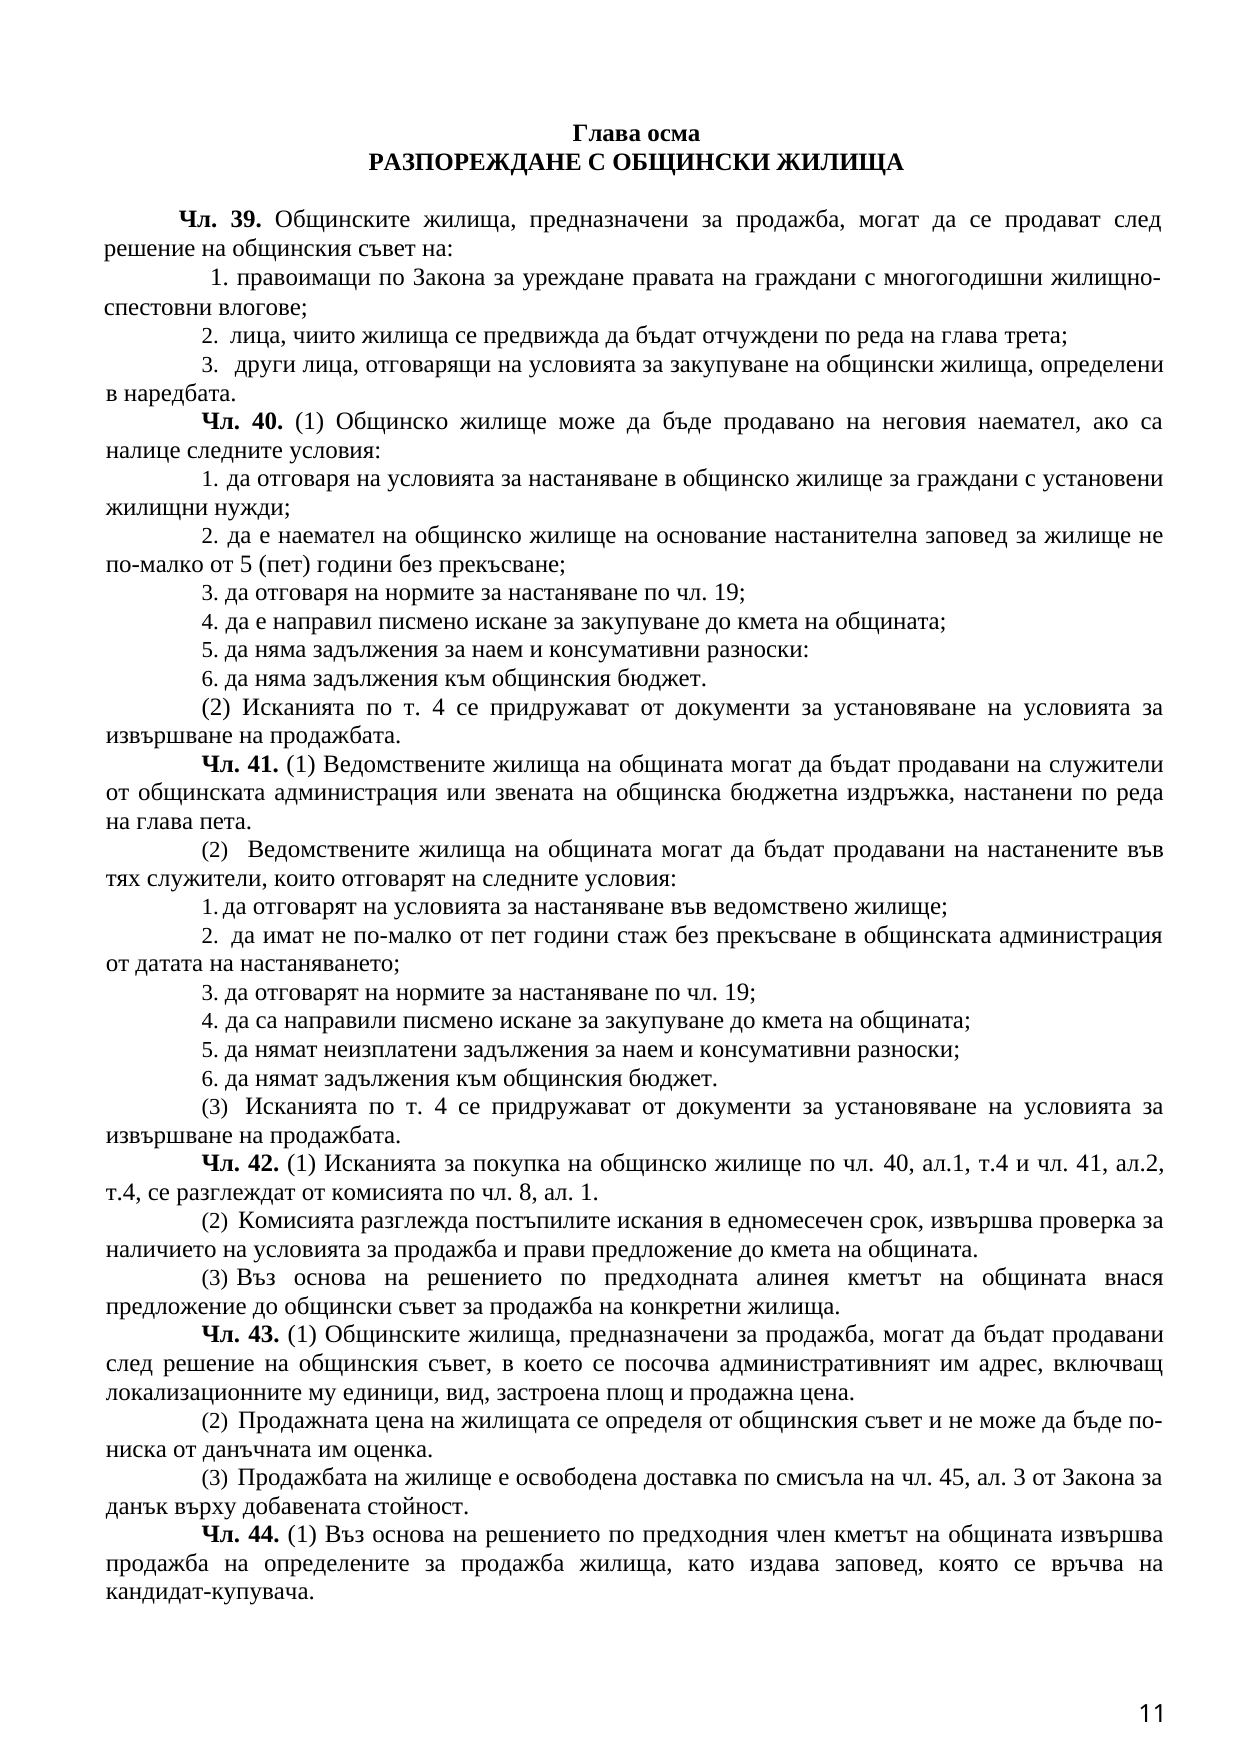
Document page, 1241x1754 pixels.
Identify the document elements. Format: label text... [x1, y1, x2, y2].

list да отговаря на нормите за настаняване по чл. 19; [106, 578, 1167, 606]
list Продажната цена на жилищата се определя от общинския съвет и не може да бъде по-ниска от данъчната им оценка. [106, 1406, 1164, 1463]
list да отговарят на нормите за настаняване по чл. 19; [106, 977, 1167, 1006]
list да няма задължения за наем и консумативни разноски: [106, 635, 1167, 663]
list да са направили писмено искане за закупуване до кмета на общината; [106, 1006, 1167, 1034]
list Исканията по т. 4 се придружават от документи за установяване на условията за извършване на продажбата. [106, 1092, 1164, 1149]
list Ведомствените жилища на общината могат да бъдат продавани на настанените във тях служители, които отговарят на следните условия: [106, 835, 1164, 892]
list да е наемател на общинско жилище на основание настанителна заповед за жилище не по-малко от 5 (пет) години без прекъсване; [106, 521, 1164, 578]
text Чл. 42. (1) Исканията за покупка на общинско жилище по чл. 40, ал.1, т.4 и чл. 41, ал.2, т.4, се разглеждат от комисията по чл. 8, ал. 1. [106, 1149, 1164, 1206]
list да няма задължения към общинския бюджет. [106, 663, 1167, 692]
text 1. правоимащи по Закона за уреждане правата на граждани с многогодишни жилищно-спестовни влогове; [103, 262, 1162, 321]
text Чл. 41. (1) Ведомствените жилища на общината могат да бъдат продавани на служители от общинската администрация или звената на общинска бюджетна издръжка, настанени по реда на глава пета. [106, 749, 1164, 835]
list Въз основа на решението по предходната алинея кметът на общината внася предложение до общински съвет за продажба на конкретни жилища. [106, 1263, 1164, 1320]
text РАЗПОРЕЖДАНЕ С ОБЩИНСКИ ЖИЛИЩА [106, 147, 1167, 176]
text Чл. 40. (1) Общинско жилище може да бъде продавано на неговия наемател, ако са налице следните условия: [106, 407, 1164, 464]
text (2) Исканията по т. 4 се придружават от документи за установяване на условията за извършване на продажбата. [106, 692, 1164, 749]
list Комисията разглежда постъпилите искания в едномесечен срок, извършва проверка за наличието на условията за продажба и прави предложение до кмета на общината. [106, 1206, 1164, 1263]
text Глава осма [106, 118, 1167, 147]
list да е направил писмено искане за закупуване до кмета на общината; [106, 606, 1167, 635]
list лица, чиито жилища се предвижда да бъдат отчуждени по реда на глава трета; [106, 321, 1167, 349]
text Чл. 43. (1) Общинските жилища, предназначени за продажба, могат да бъдат продавани след решение на общинския съвет, в което се посочва административният им адрес, включващ локализационните му единици, вид, застроена площ и продажна цена. [106, 1320, 1164, 1406]
text Чл. 39. Общинските жилища, предназначени за продажба, могат да се продават след решение на общинския съвет на: [103, 205, 1162, 262]
list Продажбата на жилище е освободена доставка по смисъла на чл. 45, ал. 3 от Закона за данък върху добавената стойност. [106, 1463, 1164, 1520]
list да нямат задължения към общинския бюджет. [106, 1063, 1167, 1092]
list да отговарят на условията за настаняване във ведомствено жилище; [106, 892, 1167, 920]
list да имат не по-малко от пет години стаж без прекъсване в общинската администрация от датата на настаняването; [106, 920, 1164, 977]
list да нямат неизплатени задължения за наем и консумативни разноски; [106, 1034, 1167, 1063]
text Чл. 44. (1) Въз основа на решението по предходния член кметът на общината извършва продажба на определените за продажба жилища, като издава заповед, която се връчва на кандидат-купувача. [106, 1520, 1164, 1605]
list други лица, отговарящи на условията за закупуване на общински жилища, определени в наредбата. [106, 349, 1164, 407]
list да отговаря на условията за настаняване в общинско жилище за граждани с установени жилищни нужди; [106, 464, 1164, 521]
